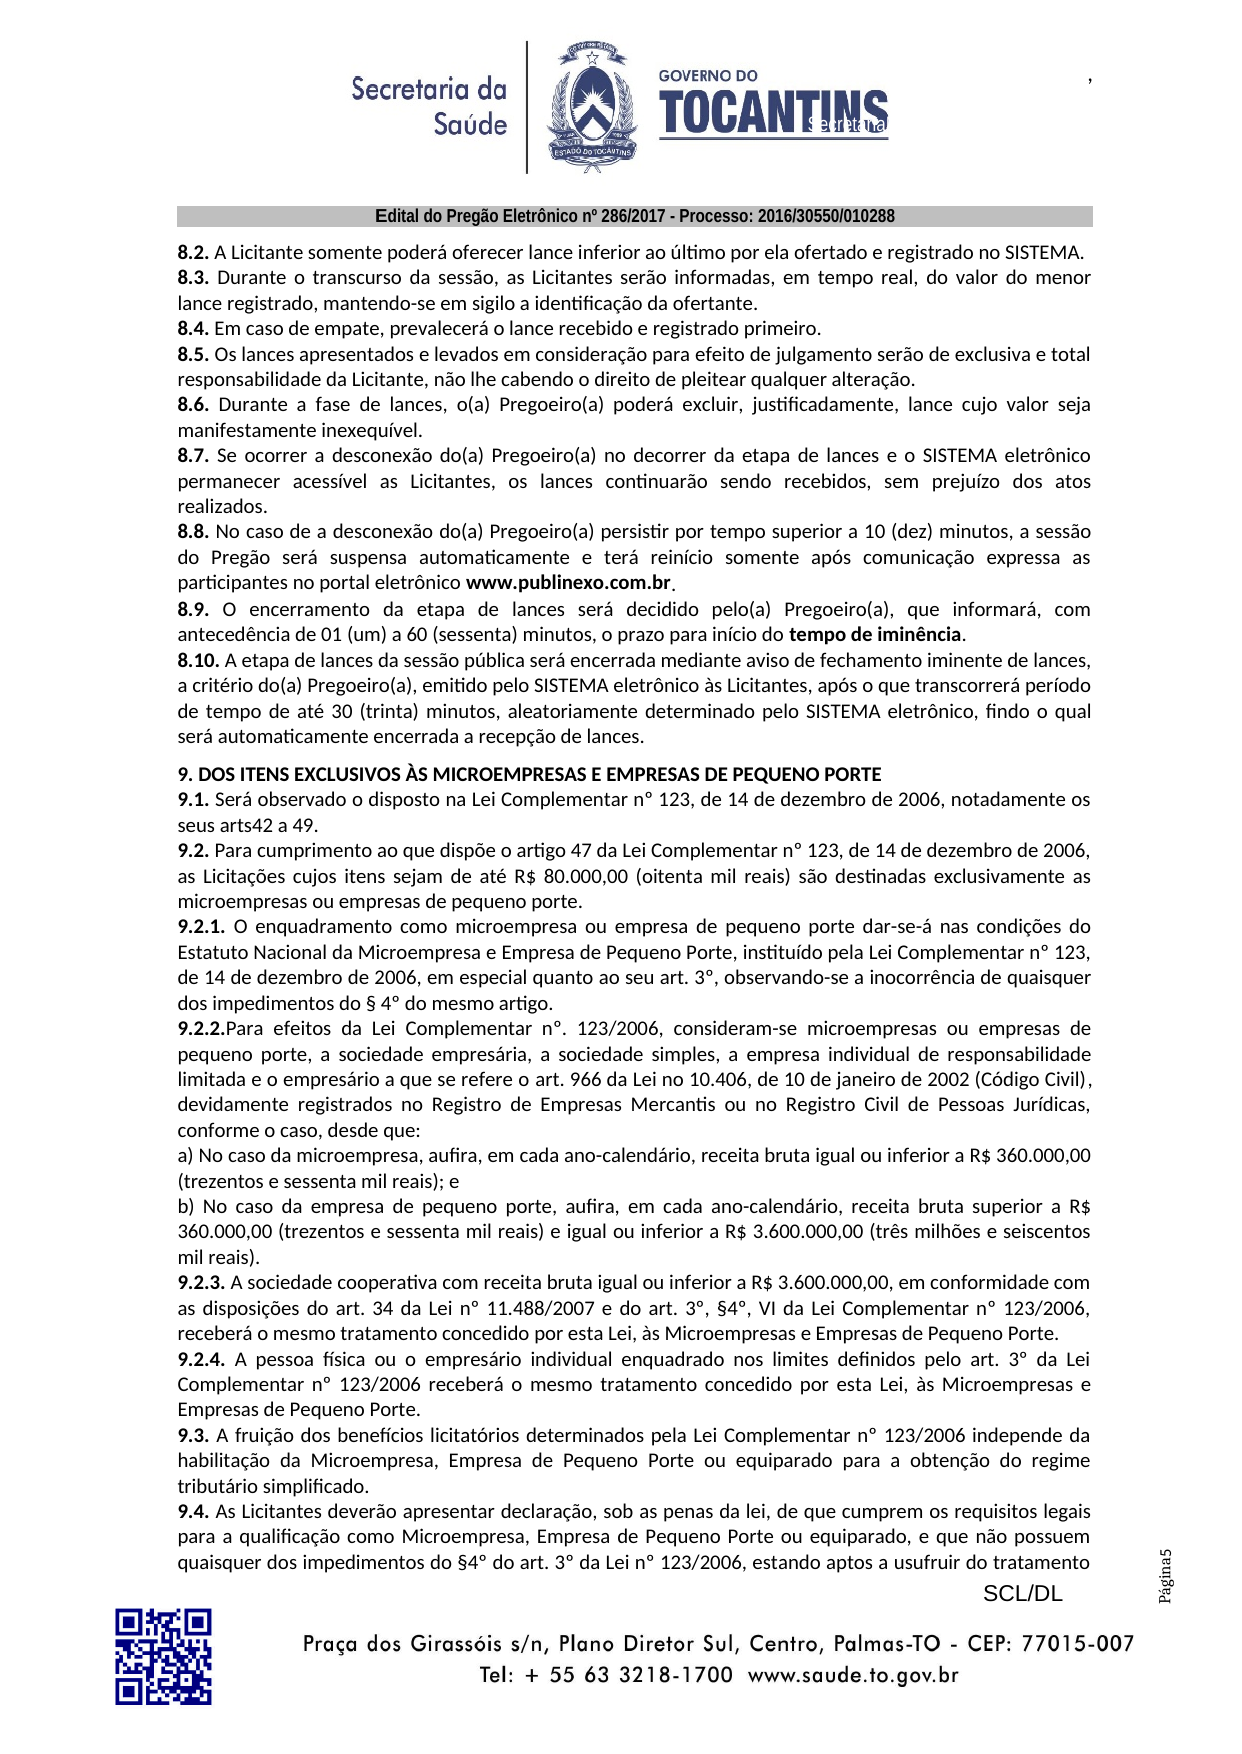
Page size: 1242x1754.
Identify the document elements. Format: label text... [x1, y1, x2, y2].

text a) No caso da microempresa, aufira, em cada ano-calendário, receita bruta igual ou inferior a R$ 360.000,00 (trezentos e sessenta mil reais); e [177, 1142, 1093, 1193]
text 8.8. No caso de a desconexão do(a) Pregoeiro(a) persistir por tempo superior a 10 (dez) minutos, a sessão do Pregão será suspensa automaticamente e terá reinício somente após comunicação expressa as participantes no portal eletrônico www.publinexo.com.br. [177, 519, 1093, 596]
text 8.9. O encerramento da etapa de lances será decidido pelo(a) Pregoeiro(a), que informará, com antecedência de 01 (um) a 60 (sessenta) minutos, o prazo para início do tempo de iminência. [177, 596, 1093, 647]
text 9.2. Para cumprimento ao que dispõe o artigo 47 da Lei Complementar nº 123, de 14 de dezembro de 2006, as Licitações cujos itens sejam de até R$ 80.000,00 (oitenta mil reais) são destinadas exclusivamente as microempresas ou empresas de pequeno porte. [177, 837, 1093, 914]
text 8.5. Os lances apresentados e levados em consideração para efeito de julgamento serão de exclusiva e total responsabilidade da Licitante, não lhe cabendo o direito de pleitear qualquer alteração. [177, 341, 1093, 392]
text 9.2.4. A pessoa física ou o empresário individual enquadrado nos limites definidos pelo art. 3º da Lei Complementar nº 123/2006 receberá o mesmo tratamento concedido por esta Lei, às Microempresas e Empresas de Pequeno Porte. [177, 1346, 1093, 1422]
text 9.1. Será observado o disposto na Lei Complementar nº 123, de 14 de dezembro de 2006, notadamente os seus arts 49. [177, 787, 1093, 837]
text 8.6. Durante a fase de lances, o(a) Pregoeiro(a) poderá excluir, justificadamente, lance cujo valor seja manifestamente inexequível. [177, 392, 1093, 442]
picture [0, 0, 1154, 189]
text 8.2. A Licitante somente poderá oferecer lance inferior ao último por ela ofertado e registrado no SISTEMA. [177, 239, 1093, 264]
text 8.7. Se ocorrer a desconexão do(a) Pregoeiro(a) no decorrer da etapa de lances e o SISTEMA eletrônico permanecer acessível as Licitantes, os lances continuarão sendo recebidos, sem prejuízo dos atos realizados. [177, 442, 1093, 519]
text 9.2.2.Para efeitos da Lei Complementar nº. 123/2006, consideram-se microempresas ou empresas de pequeno porte, a sociedade empresária, a sociedade simples, a empresa individual de responsabilidade limitada e o empresário a que se refere o art. 966 da Lei no 10.406, de 10 de janeiro de 2002 (Código Civil), devidamente registrados no Registro de Empresas Mercantis ou no Registro Civil de Pessoas Jurídicas, conforme o caso, desde que: [177, 1015, 1093, 1142]
text 8.4. Em caso de empate, prevalecerá o lance recebido e registrado primeiro. [177, 315, 1093, 341]
text 9.3. A fruição dos benefícios licitatórios determinados pela Lei Complementar nº 123/2006 independe da habilitação da Microempresa, Empresa de Pequeno Porte ou equiparado para a obtenção do regime tributário simplificado. [177, 1422, 1093, 1498]
text 9.2.3. A sociedade cooperativa com receita bruta igual ou inferior a R$ 3.600.000,00, em conformidade com as disposições do art. 34 da Lei nº 11.488/2007 e do art. 3º, §4º, VI da Lei Complementar nº 123/2006, receberá o mesmo tratamento concedido por esta Lei, às Microempresas e Empresas de Pequeno Porte. [177, 1269, 1093, 1346]
text 8.3. Durante o transcurso da sessão, as Licitantes serão informadas, em tempo real, do valor do menor lance registrado, mantendo-se em sigilo a identificação da ofertante. [177, 264, 1093, 315]
text b) No caso da empresa de pequeno porte, aufira, em cada ano-calendário, receita bruta superior a R$ 360.000,00 (trezentos e sessenta mil reais) e igual ou inferior a R$ 3.600.000,00 (três milhões e seiscentos mil reais). [177, 1193, 1093, 1269]
text 8.10. A etapa de lances da sessão pública será encerrada mediante aviso de fechamento iminente de lances, a critério do(a) Pregoeiro(a), emitido pelo SISTEMA eletrônico às Licitantes, após o que transcorrerá período de tempo de até 30 (trinta) minutos, aleatoriamente determinado pelo SISTEMA eletrônico, findo o qual será automaticamente encerrada a recepção de lances. [177, 647, 1093, 749]
text 9. DOS ITENS EXCLUSIVOS ÀS MICROEMPRESAS E EMPRESAS DE PEQUENO PORTE [177, 761, 1093, 787]
text 9.2.1. O enquadramento como microempresa ou empresa de pequeno porte dar-se-á nas condições do Estatuto Nacional da Microempresa e Empresa de Pequeno Porte, instituído pela Lei Complementar nº 123, de 14 de dezembro de 2006, em especial quanto ao seu art. 3º, observando-se a inocorrência de quaisquer dos impedimentos do § 4º do mesmo artigo. [177, 914, 1093, 1015]
picture [111, 1604, 1134, 1709]
